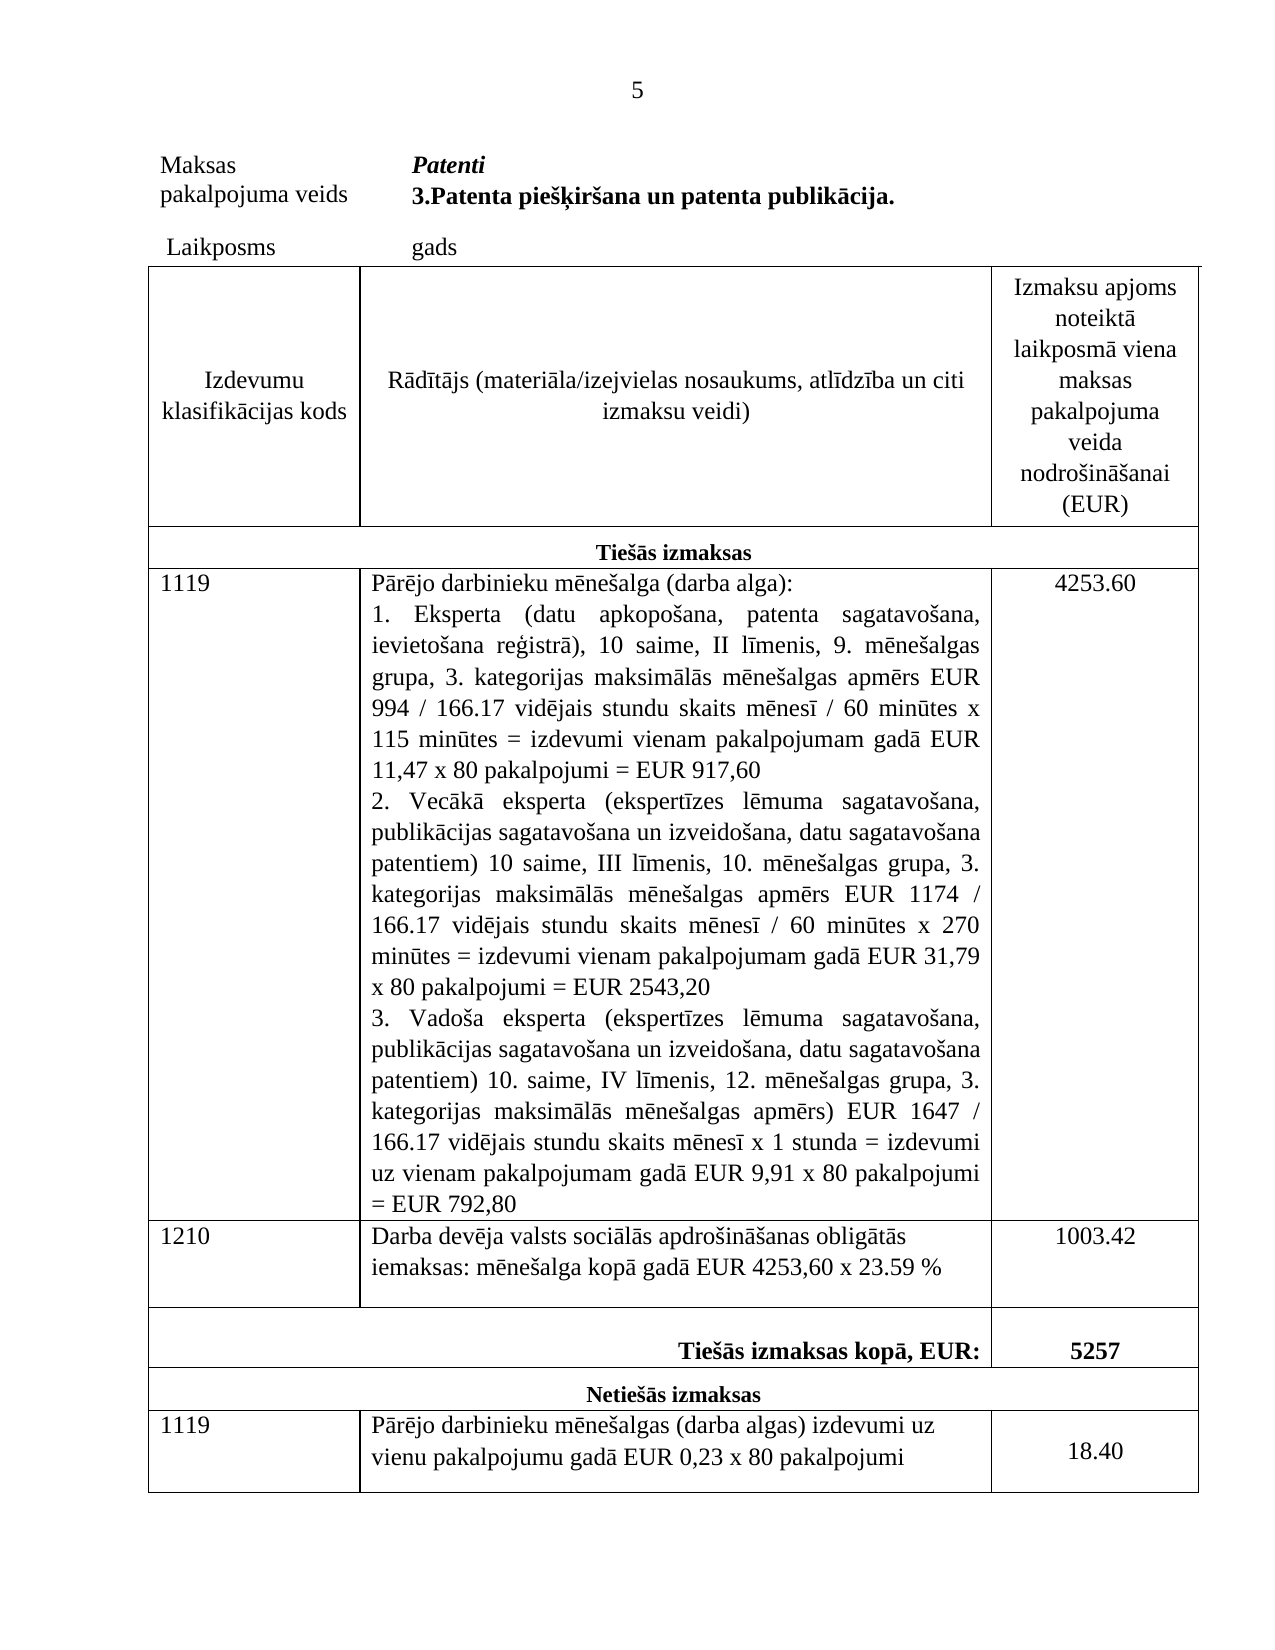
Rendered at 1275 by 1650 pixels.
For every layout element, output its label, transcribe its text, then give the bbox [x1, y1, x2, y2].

table_cell Tiešās izmaksas [149, 527, 1198, 567]
table_cell 5257 [992, 1308, 1198, 1367]
table_cell 1210 [149, 1221, 359, 1307]
table_cell 18.40 [992, 1411, 1198, 1492]
table_cell Pārējo darbinieku mēnešalgas (darba algas) izdevumi uz vienu pakalpojumu gadā EUR 0,23 x 80 pakalpojumi [361, 1411, 991, 1492]
table_header Patenti 3.Patenta piešķiršana un patenta publikācija. [363, 150, 1202, 230]
table_cell Izdevumu klasifikācijas kods [149, 267, 359, 526]
table_cell gads [363, 230, 1202, 266]
table_cell 1119 [149, 1411, 359, 1492]
table_cell 4253.60 [992, 569, 1198, 1220]
table_cell Tiešās izmaksas kopā, EUR: [149, 1308, 991, 1367]
table_header Maksas pakalpojuma veids [149, 150, 363, 230]
table_cell Pārējo darbinieku mēnešalga (darba alga): 1. Eksperta (datu apkopošana, patenta sagatavošana, ievietošana reģistrā), 10 saime, II līmenis, 9. mēnešalgas grupa, 3. kategorijas maksimālās mēnešalgas apmērs EUR 994 / 166.17 vidējais stundu skaits mēnesī / 60 minūtes x 115 minūtes = izdevumi vienam pakalpojumam gadā EUR 11,47 x 80 pakalpojumi = EUR 917,60 2. Vecākā eksperta (ekspertīzes lēmuma sagatavošana, publikācijas sagatavošana un izveidošana, datu sagatavošana patentiem) 10 saime, III līmenis, 10. mēnešalgas grupa, 3. kategorijas maksimālās mēnešalgas apmērs EUR 1174 / 166.17 vidējais stundu skaits mēnesī / 60 minūtes x 270 minūtes = izdevumi vienam pakalpojumam gadā EUR 31,79 x 80 pakalpojumi = EUR 2543,20 3. Vadoša eksperta (ekspertīzes lēmuma sagatavošana, publikācijas sagatavošana un izveidošana, datu sagatavošana patentiem) 10. saime, IV līmenis, 12. mēnešalgas grupa, 3. kategorijas maksimālās mēnešalgas apmērs) EUR 1647 / 166.17 vidējais stundu skaits mēnesī x 1 stunda = izdevumi uz vienam pakalpojumam gadā EUR 9,91 x 80 pakalpojumi = EUR 792,80 [361, 569, 991, 1220]
table_cell Netiešās izmaksas [149, 1368, 1198, 1409]
table_cell Darba devēja valsts sociālās apdrošināšanas obligātās iemaksas: mēnešalga kopā gadā EUR 4253,60 x 23.59 % [361, 1221, 991, 1307]
table_cell Rādītājs (materiāla/izejvielas nosaukums, atlīdzība un citi izmaksu veidi) [361, 267, 991, 526]
table_cell 1003.42 [992, 1221, 1198, 1307]
table_cell 1119 [149, 569, 359, 1220]
table_cell Izmaksu apjoms noteiktā laikposmā viena maksas pakalpojuma veida nodrošināšanai (EUR) [992, 267, 1198, 526]
table_cell Laikposms [149, 230, 363, 266]
